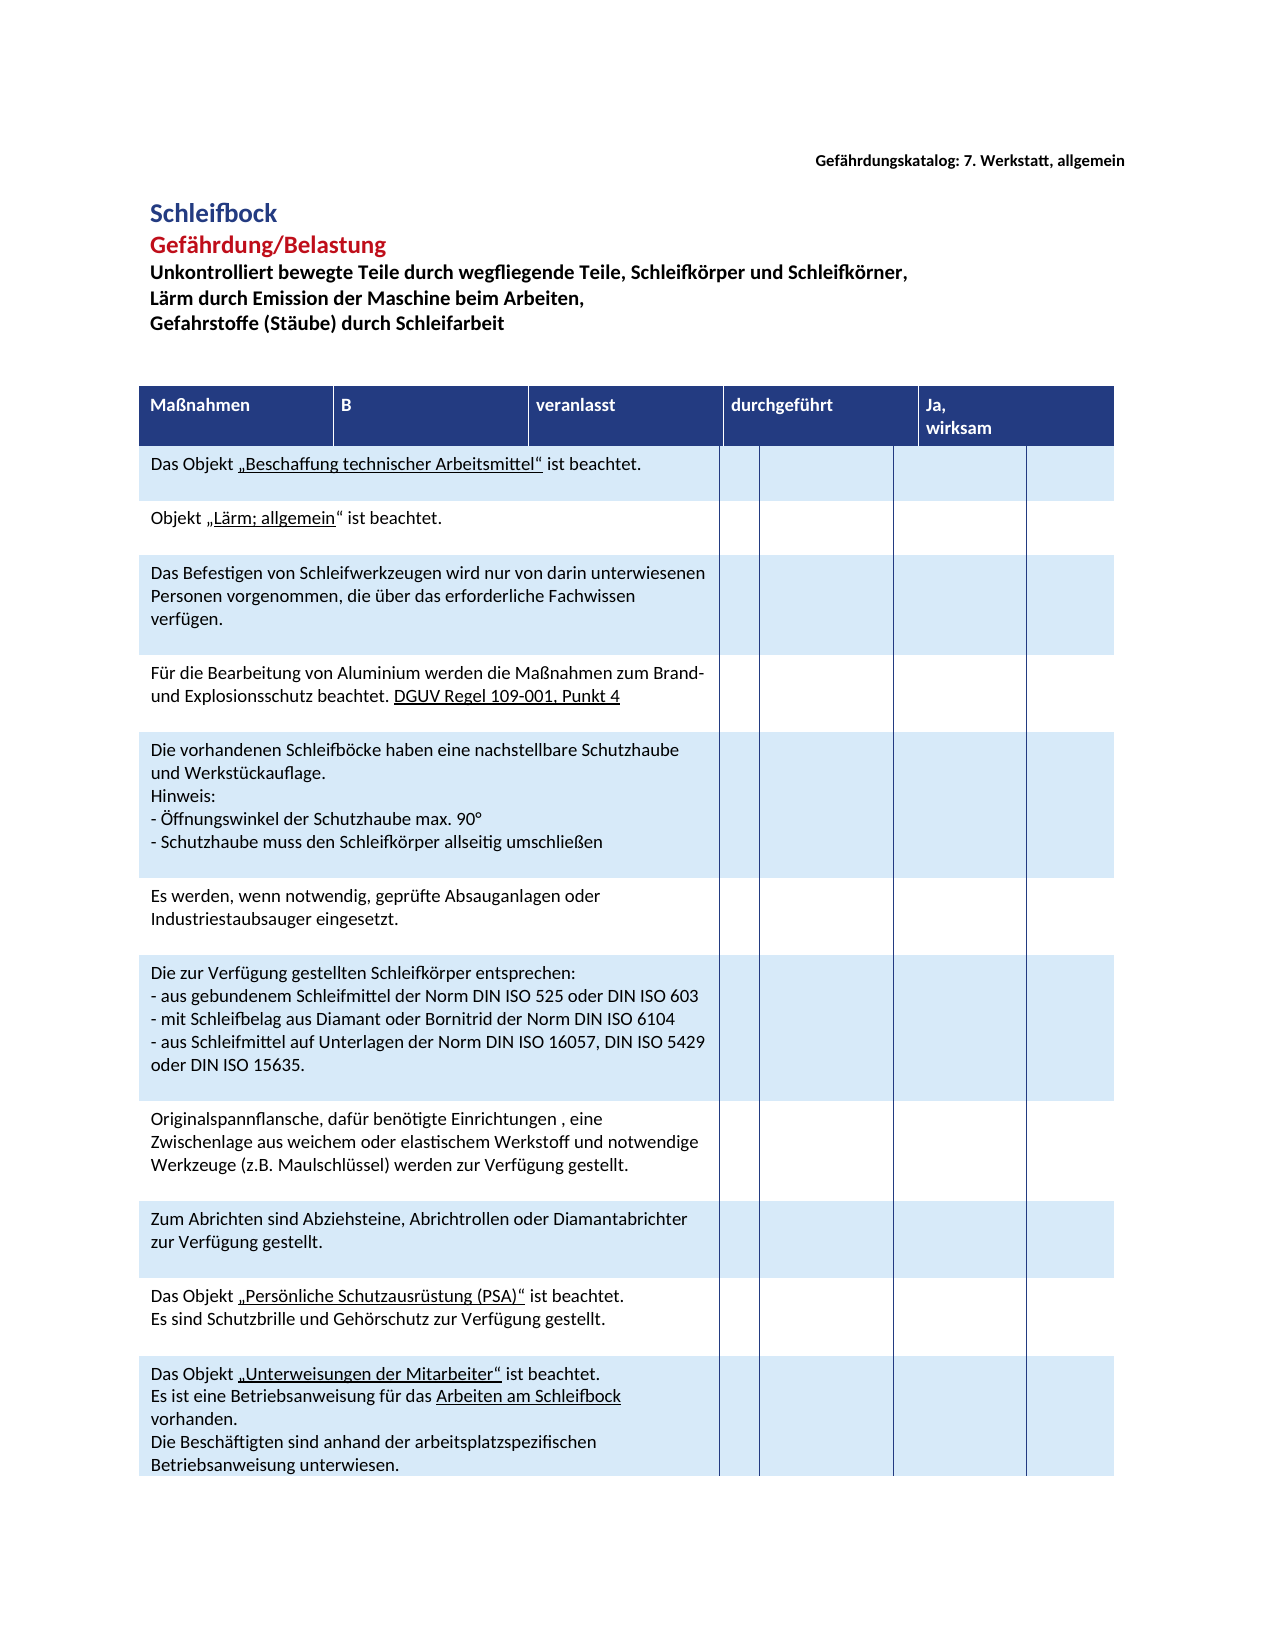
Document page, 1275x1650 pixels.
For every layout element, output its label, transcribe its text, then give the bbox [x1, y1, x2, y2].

subtitle Schleifbock [150, 196, 1125, 229]
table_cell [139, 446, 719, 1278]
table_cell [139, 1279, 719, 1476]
text Lärm durch Emission der Maschine beim Arbeiten, [150, 285, 1125, 310]
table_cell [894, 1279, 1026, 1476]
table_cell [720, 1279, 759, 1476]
subtitle Gefährdung/Belastung [150, 229, 1125, 259]
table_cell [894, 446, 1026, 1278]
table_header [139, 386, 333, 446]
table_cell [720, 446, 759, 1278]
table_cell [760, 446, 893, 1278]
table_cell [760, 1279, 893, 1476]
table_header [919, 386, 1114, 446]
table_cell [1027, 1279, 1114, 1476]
subtitle Gefährdungskatalog: 7. Werkstatt, allgemein [150, 150, 1125, 170]
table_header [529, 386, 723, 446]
text Gefahrstoffe (Stäube) durch Schleifarbeit [150, 310, 1125, 336]
text Unkontrolliert bewegte Teile durch wegfliegende Teile, Schleifkörper und Schleifkörner, [150, 259, 1125, 285]
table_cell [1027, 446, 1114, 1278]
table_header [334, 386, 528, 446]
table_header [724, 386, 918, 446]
